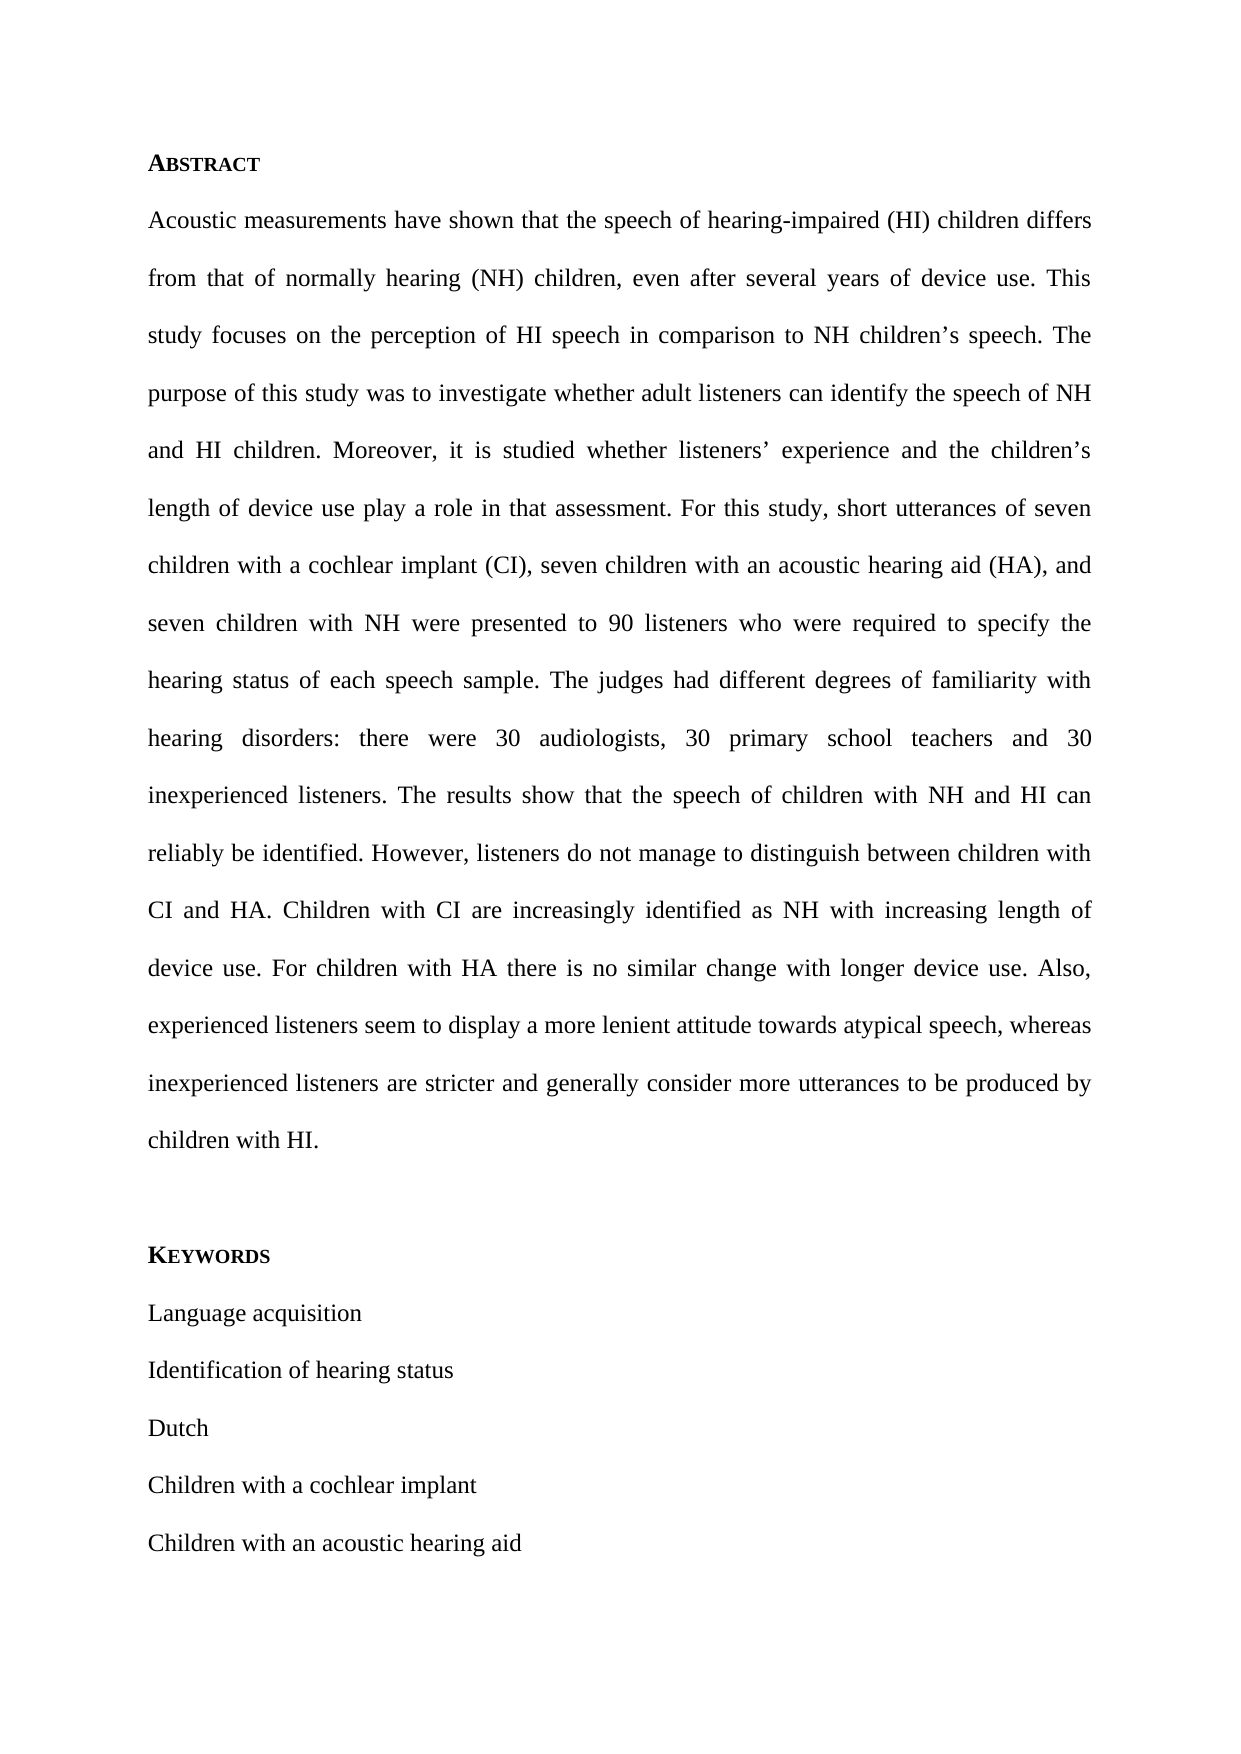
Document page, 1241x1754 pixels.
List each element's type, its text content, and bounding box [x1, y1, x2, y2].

text Abstract [148, 148, 1093, 176]
text Identification of hearing status [148, 1355, 1093, 1384]
text Dutch [148, 1413, 1093, 1441]
text Acoustic measurements have shown that the speech of hearing-impaired (HI) children differs from that of normally hearing (NH) children, even after several years of device use. This study focuses on the perception of HI speech in comparison to NH children’s speech. The purpose of this study was to investigate whether adult listeners can identify the speech of NH and HI children. Moreover, it is studied whether listeners’ experience and the children’s length of device use play a role in that assessment. For this study, short utterances of seven children with a cochlear implant (CI), seven children with an acoustic hearing aid (HA), and seven children with NH were presented to 90 listeners who were required to specify the hearing status of each speech sample. The judges had different degrees of familiarity with hearing disorders: there were 30 audiologists, 30 primary school teachers and 30 inexperienced listeners. The results show that the speech of children with NH and HI can reliably be identified. However, listeners do not manage to distinguish between children with CI and HA. Children with CI are increasingly identified as NH with increasing length of device use. For children with HA there is no similar change with longer device use. Also, experienced listeners seem to display a more lenient attitude towards atypical speech, whereas inexperienced listeners are stricter and generally consider more utterances to be produced by children with HI. [148, 205, 1093, 1154]
text Children with a cochlear implant [148, 1470, 1093, 1499]
text Language acquisition [148, 1298, 1093, 1326]
text Keywords [148, 1240, 1093, 1269]
text Children with an acoustic hearing aid [148, 1528, 1093, 1556]
